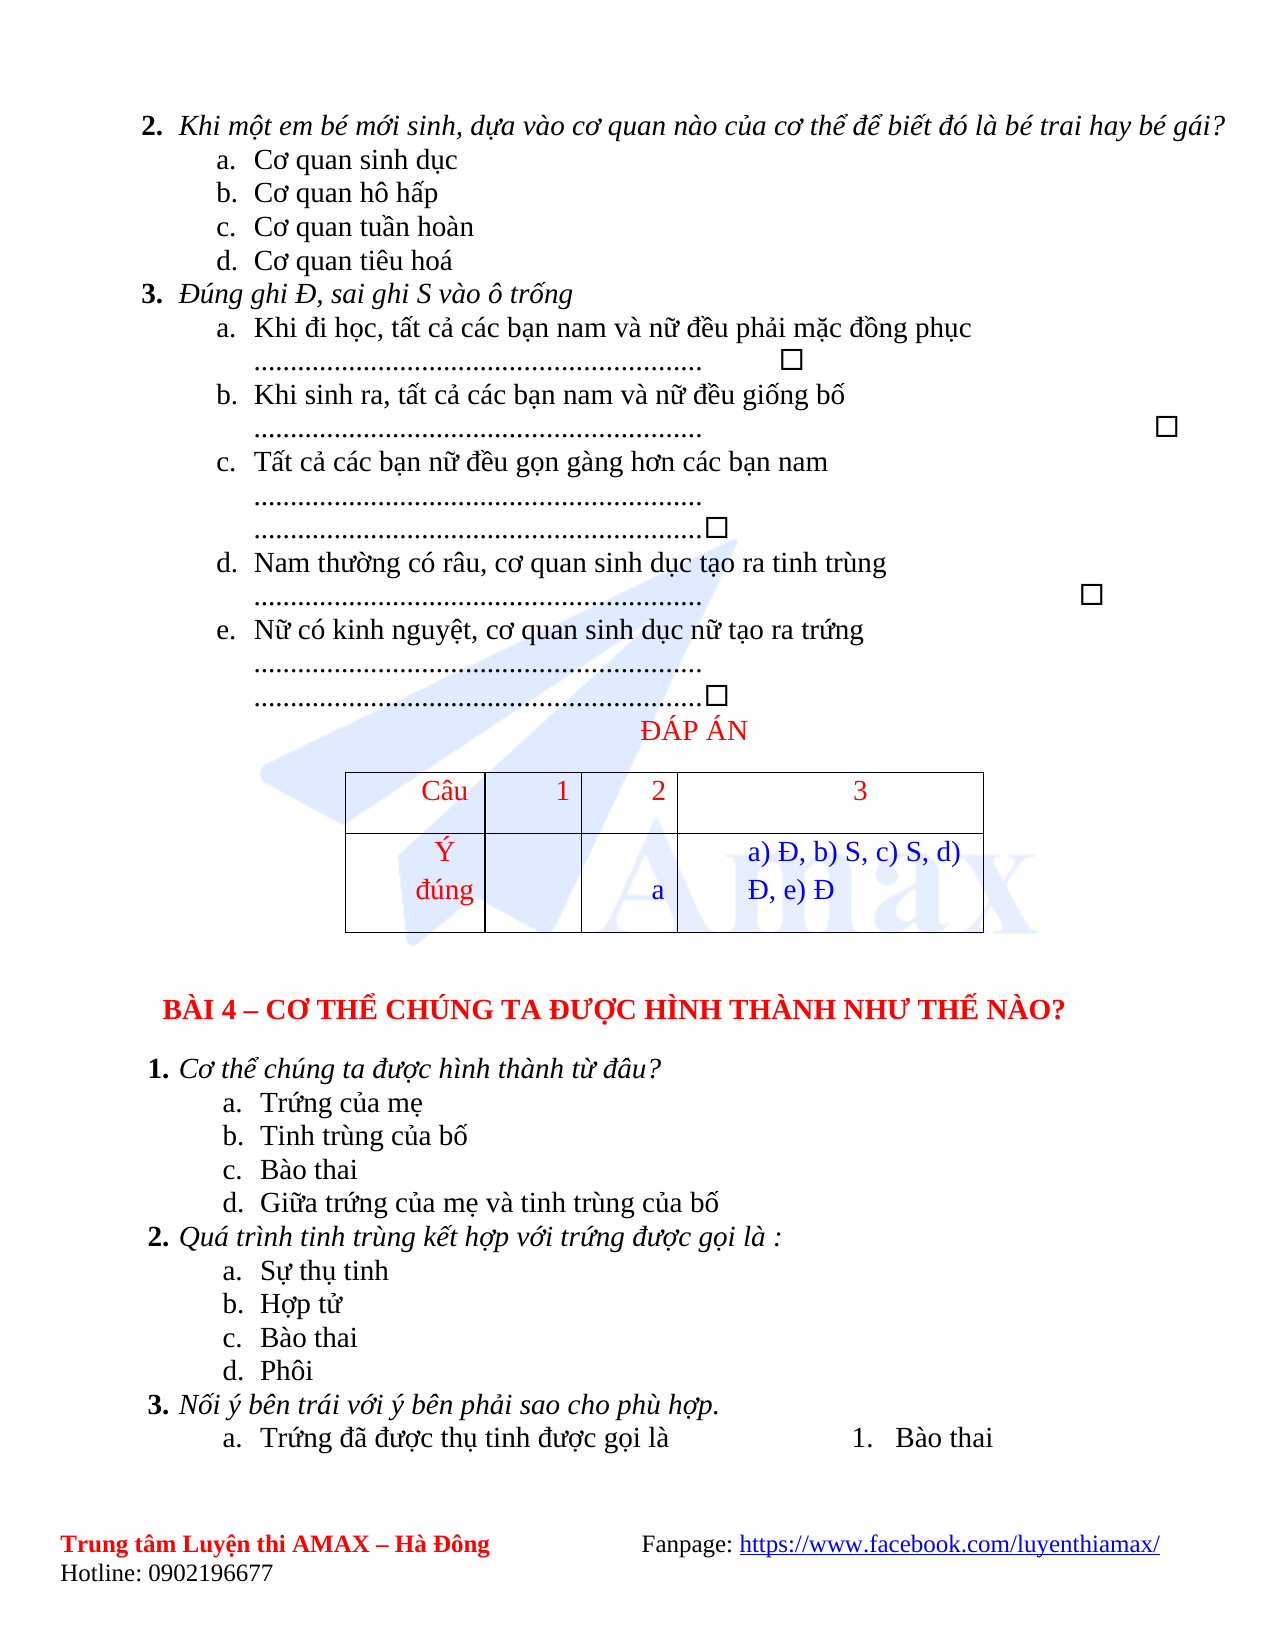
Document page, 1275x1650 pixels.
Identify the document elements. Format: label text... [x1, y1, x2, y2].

table_cell [486, 834, 581, 932]
list Tất cả các bạn nữ đều gọn gàng hơn các bạn nam [216, 444, 1226, 545]
list Khi một em bé mới sinh, dựa vào cơ quan nào của cơ thể để biết đó là bé trai hay bé gái? [141, 108, 1226, 142]
table_cell a [582, 834, 677, 932]
table_cell Ý đúng [346, 834, 484, 932]
list Quá trình tinh trùng kết hợp với trứng được gọi là : [147, 1219, 1226, 1253]
list Phôi [222, 1353, 1226, 1387]
list Cơ quan tuần hoàn [216, 209, 1226, 243]
list Nam thường có râu, cơ quan sinh dục tạo ra tinh trùng [216, 545, 1226, 612]
text BÀI 4 – CƠ THỂ CHÚNG TA ĐƯỢC HÌNH THÀNH NHƯ THẾ NÀO? [162, 992, 1226, 1026]
list Cơ quan sinh dục [216, 142, 1226, 176]
list Nữ có kinh nguyệt, cơ quan sinh dục nữ tạo ra trứng [216, 612, 1226, 713]
table_header 2 [582, 773, 677, 833]
table_cell a) Đ, b) S, c) S, d) Đ, e) Đ [678, 834, 983, 932]
list Đúng ghi Đ, sai ghi S vào ô trống [141, 276, 1226, 310]
table_header 3 [678, 773, 983, 833]
table_header 1 [486, 773, 581, 833]
list Khi sinh ra, tất cả các bạn nam và nữ đều giống bố [216, 377, 1226, 444]
table_header Câu [346, 773, 484, 833]
list Sự thụ tinh [222, 1253, 1226, 1286]
list Khi đi học, tất cả các bạn nam và nữ đều phải mặc đồng phục [216, 310, 1226, 377]
list Nối ý bên trái với ý bên phải sao cho phù hợp. [147, 1387, 1226, 1420]
text ĐÁP ÁN [162, 713, 1226, 746]
list Cơ quan hô hấp [216, 176, 1226, 209]
list Bào thai [222, 1152, 1226, 1186]
list Giữa trứng của mẹ và tinh trùng của bố [222, 1186, 1226, 1219]
list Cơ thể chúng ta được hình thành từ đâu? [147, 1051, 1226, 1085]
list Trứng đã được thụ tinh được gọi là 1. Bào thai [222, 1420, 1226, 1454]
list Cơ quan tiêu hoá [216, 243, 1226, 276]
list Trứng của mẹ [222, 1085, 1226, 1118]
list Tinh trùng của bố [222, 1118, 1226, 1152]
list Hợp tử [222, 1286, 1226, 1320]
list Bào thai [222, 1320, 1226, 1353]
